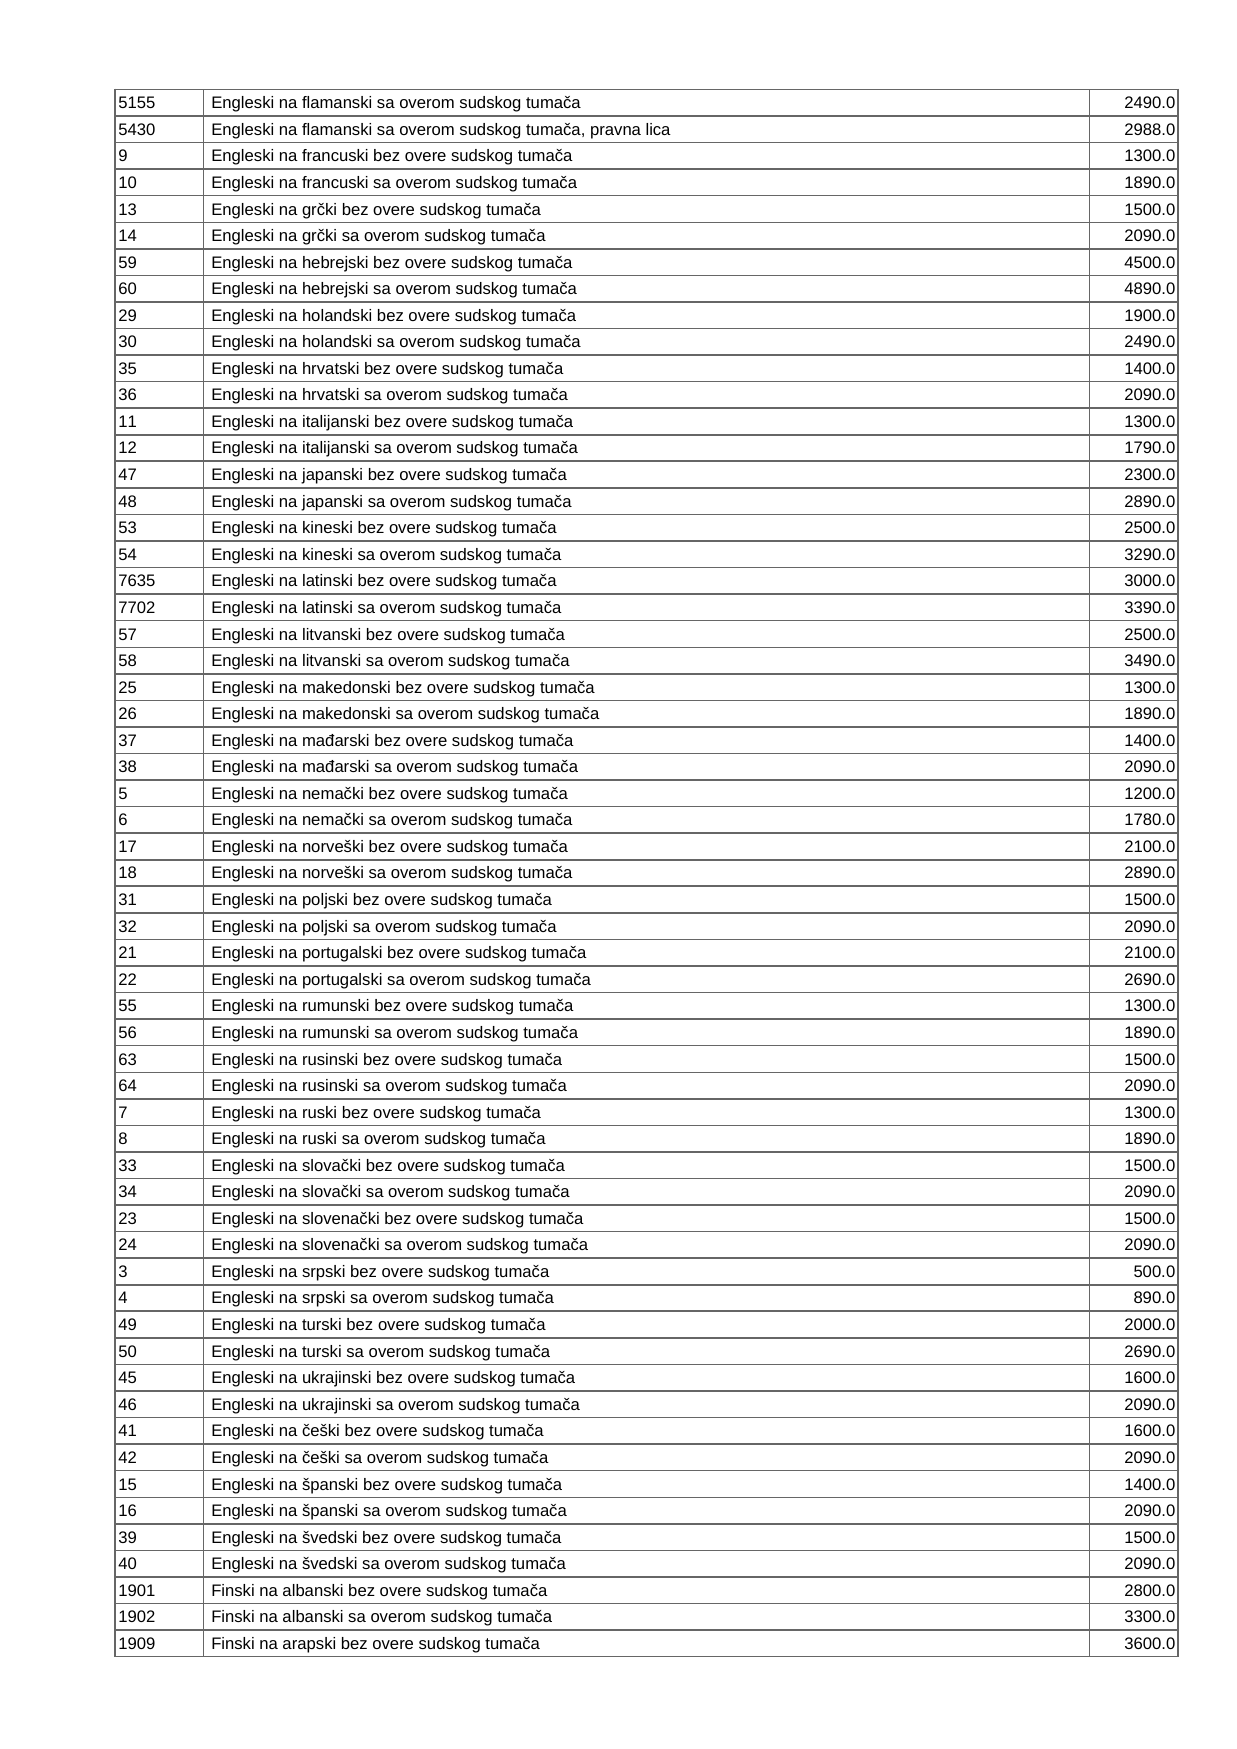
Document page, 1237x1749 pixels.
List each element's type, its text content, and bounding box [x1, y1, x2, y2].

table_cell Engleski na litvanski bez overe sudskog tumača [204, 621, 1089, 646]
table_cell 12 [116, 436, 203, 460]
table_cell 1901 [116, 1578, 203, 1603]
table_cell 2890.0 [1090, 489, 1177, 513]
table_cell Engleski na švedski sa overom sudskog tumača [204, 1551, 1089, 1576]
table_cell 7 [116, 1100, 203, 1124]
table_cell 31 [116, 887, 203, 912]
table_cell Engleski na flamanski sa overom sudskog tumača [204, 90, 1089, 115]
table_cell 14 [116, 223, 203, 248]
table_cell 55 [116, 993, 203, 1018]
table_cell Engleski na hrvatski sa overom sudskog tumača [204, 382, 1089, 407]
table_cell Engleski na japanski sa overom sudskog tumača [204, 489, 1089, 513]
table_cell Engleski na slovački bez overe sudskog tumača [204, 1153, 1089, 1178]
table_cell 2090.0 [1090, 1179, 1177, 1204]
table_cell 3600.0 [1090, 1631, 1177, 1656]
table_cell 1900.0 [1090, 303, 1177, 328]
table_cell Engleski na srpski bez overe sudskog tumača [204, 1259, 1089, 1284]
table_cell 38 [116, 754, 203, 779]
table_cell 5 [116, 781, 203, 806]
table_cell Engleski na ukrajinski bez overe sudskog tumača [204, 1365, 1089, 1390]
table_cell 30 [116, 329, 203, 354]
table_cell 1790.0 [1090, 436, 1177, 460]
table_cell 45 [116, 1365, 203, 1390]
table_cell 500.0 [1090, 1259, 1177, 1284]
table_cell 1300.0 [1090, 993, 1177, 1018]
table_cell Engleski na francuski bez overe sudskog tumača [204, 143, 1089, 168]
table_cell Engleski na slovački sa overom sudskog tumača [204, 1179, 1089, 1204]
table_cell 64 [116, 1073, 203, 1098]
table_cell 1890.0 [1090, 170, 1177, 195]
table_cell Engleski na češki sa overom sudskog tumača [204, 1445, 1089, 1470]
table_cell Engleski na italijanski sa overom sudskog tumača [204, 436, 1089, 460]
table_cell 2090.0 [1090, 1445, 1177, 1470]
table_cell Engleski na turski bez overe sudskog tumača [204, 1312, 1089, 1337]
table_cell Engleski na makedonski bez overe sudskog tumača [204, 675, 1089, 699]
table_cell Engleski na kineski sa overom sudskog tumača [204, 542, 1089, 567]
table_cell Engleski na mađarski bez overe sudskog tumača [204, 728, 1089, 753]
table_cell 2500.0 [1090, 515, 1177, 540]
table_cell Engleski na holandski sa overom sudskog tumača [204, 329, 1089, 354]
table_cell 53 [116, 515, 203, 540]
table_cell Engleski na latinski sa overom sudskog tumača [204, 595, 1089, 620]
table_cell Engleski na rumunski bez overe sudskog tumača [204, 993, 1089, 1018]
table_cell Engleski na makedonski sa overom sudskog tumača [204, 701, 1089, 726]
table_cell Engleski na rusinski bez overe sudskog tumača [204, 1046, 1089, 1071]
table_cell Engleski na francuski sa overom sudskog tumača [204, 170, 1089, 195]
table_cell 2690.0 [1090, 1339, 1177, 1363]
table_cell Engleski na slovenački sa overom sudskog tumača [204, 1232, 1089, 1257]
table_cell Engleski na litvanski sa overom sudskog tumača [204, 648, 1089, 673]
table_cell 1500.0 [1090, 196, 1177, 221]
table_cell 25 [116, 675, 203, 699]
table_cell Engleski na češki bez overe sudskog tumača [204, 1418, 1089, 1443]
table_cell Engleski na ruski sa overom sudskog tumača [204, 1126, 1089, 1151]
table_cell Engleski na srpski sa overom sudskog tumača [204, 1286, 1089, 1310]
table_cell 1400.0 [1090, 728, 1177, 753]
table_cell 1500.0 [1090, 1046, 1177, 1071]
table_cell 1400.0 [1090, 1471, 1177, 1496]
table_cell Engleski na švedski bez overe sudskog tumača [204, 1525, 1089, 1549]
table_cell Engleski na latinski bez overe sudskog tumača [204, 568, 1089, 593]
table_cell 34 [116, 1179, 203, 1204]
table_cell Engleski na nemački bez overe sudskog tumača [204, 781, 1089, 806]
table_cell 1890.0 [1090, 1020, 1177, 1045]
table_cell 2090.0 [1090, 1392, 1177, 1417]
table_cell 18 [116, 861, 203, 885]
table_cell 15 [116, 1471, 203, 1496]
table_cell 3300.0 [1090, 1604, 1177, 1629]
table_cell 1600.0 [1090, 1365, 1177, 1390]
table_cell Engleski na ukrajinski sa overom sudskog tumača [204, 1392, 1089, 1417]
table_cell 3490.0 [1090, 648, 1177, 673]
table_cell 54 [116, 542, 203, 567]
table_cell 2300.0 [1090, 462, 1177, 487]
table_cell 2800.0 [1090, 1578, 1177, 1603]
table_cell 23 [116, 1206, 203, 1231]
table_cell Engleski na hebrejski sa overom sudskog tumača [204, 276, 1089, 301]
table_cell Engleski na flamanski sa overom sudskog tumača, pravna lica [204, 117, 1089, 142]
table_cell 2490.0 [1090, 90, 1177, 115]
table_cell 32 [116, 914, 203, 938]
table_cell 10 [116, 170, 203, 195]
table_cell 2000.0 [1090, 1312, 1177, 1337]
table_cell 16 [116, 1498, 203, 1523]
table_cell 49 [116, 1312, 203, 1337]
table_cell Engleski na slovenački bez overe sudskog tumača [204, 1206, 1089, 1231]
table_cell 3290.0 [1090, 542, 1177, 567]
table_cell 1400.0 [1090, 356, 1177, 381]
table_cell 1500.0 [1090, 1153, 1177, 1178]
table_cell Engleski na poljski sa overom sudskog tumača [204, 914, 1089, 938]
table_cell 13 [116, 196, 203, 221]
table_cell Engleski na portugalski sa overom sudskog tumača [204, 967, 1089, 992]
table_cell Engleski na mađarski sa overom sudskog tumača [204, 754, 1089, 779]
table_cell 7635 [116, 568, 203, 593]
table_cell Engleski na japanski bez overe sudskog tumača [204, 462, 1089, 487]
table_cell 59 [116, 250, 203, 274]
table_cell 3000.0 [1090, 568, 1177, 593]
table_cell 4890.0 [1090, 276, 1177, 301]
table_cell 1300.0 [1090, 143, 1177, 168]
table_cell Engleski na ruski bez overe sudskog tumača [204, 1100, 1089, 1124]
table_cell 29 [116, 303, 203, 328]
table_cell 2090.0 [1090, 1551, 1177, 1576]
table_cell 63 [116, 1046, 203, 1071]
table_cell 5155 [116, 90, 203, 115]
table_cell Engleski na rumunski sa overom sudskog tumača [204, 1020, 1089, 1045]
table_cell 1300.0 [1090, 1100, 1177, 1124]
table_cell 2500.0 [1090, 621, 1177, 646]
table_cell 1902 [116, 1604, 203, 1629]
table_cell 48 [116, 489, 203, 513]
table_cell 56 [116, 1020, 203, 1045]
table_cell Engleski na rusinski sa overom sudskog tumača [204, 1073, 1089, 1098]
table_cell 26 [116, 701, 203, 726]
table_cell 5430 [116, 117, 203, 142]
table_cell 1780.0 [1090, 807, 1177, 832]
table_cell 1200.0 [1090, 781, 1177, 806]
table_cell 1600.0 [1090, 1418, 1177, 1443]
table_cell Engleski na turski sa overom sudskog tumača [204, 1339, 1089, 1363]
table_cell 3 [116, 1259, 203, 1284]
table_cell 2090.0 [1090, 1498, 1177, 1523]
table_cell Finski na arapski bez overe sudskog tumača [204, 1631, 1089, 1656]
table_cell Engleski na nemački sa overom sudskog tumača [204, 807, 1089, 832]
table_cell Finski na albanski sa overom sudskog tumača [204, 1604, 1089, 1629]
table_cell Engleski na španski bez overe sudskog tumača [204, 1471, 1089, 1496]
table_cell Engleski na norveški sa overom sudskog tumača [204, 861, 1089, 885]
table_cell 7702 [116, 595, 203, 620]
table_cell 2090.0 [1090, 382, 1177, 407]
table_cell 2890.0 [1090, 861, 1177, 885]
table_cell 21 [116, 940, 203, 965]
table_cell 1300.0 [1090, 675, 1177, 699]
table_cell Engleski na hrvatski bez overe sudskog tumača [204, 356, 1089, 381]
table_cell 4500.0 [1090, 250, 1177, 274]
table_cell 1500.0 [1090, 887, 1177, 912]
table_cell 42 [116, 1445, 203, 1470]
table_cell Engleski na grčki sa overom sudskog tumača [204, 223, 1089, 248]
table_cell 41 [116, 1418, 203, 1443]
table_cell 1300.0 [1090, 409, 1177, 434]
table_cell Engleski na hebrejski bez overe sudskog tumača [204, 250, 1089, 274]
table_cell Engleski na španski sa overom sudskog tumača [204, 1498, 1089, 1523]
table_cell 8 [116, 1126, 203, 1151]
table_cell 3390.0 [1090, 595, 1177, 620]
table_cell 2090.0 [1090, 1073, 1177, 1098]
table_cell 2090.0 [1090, 754, 1177, 779]
table_cell 24 [116, 1232, 203, 1257]
table_cell 33 [116, 1153, 203, 1178]
table_cell 58 [116, 648, 203, 673]
table_cell 36 [116, 382, 203, 407]
table_cell 2090.0 [1090, 223, 1177, 248]
table_cell 35 [116, 356, 203, 381]
table_cell Engleski na portugalski bez overe sudskog tumača [204, 940, 1089, 965]
table_cell 37 [116, 728, 203, 753]
table_cell Engleski na poljski bez overe sudskog tumača [204, 887, 1089, 912]
table_cell 22 [116, 967, 203, 992]
table_cell 4 [116, 1286, 203, 1310]
table_cell 11 [116, 409, 203, 434]
table_cell 2988.0 [1090, 117, 1177, 142]
table_cell 2100.0 [1090, 940, 1177, 965]
table_cell Engleski na norveški bez overe sudskog tumača [204, 834, 1089, 859]
table_cell 890.0 [1090, 1286, 1177, 1310]
table_cell 50 [116, 1339, 203, 1363]
table_cell 2690.0 [1090, 967, 1177, 992]
table_cell 9 [116, 143, 203, 168]
table_cell 47 [116, 462, 203, 487]
table_cell 40 [116, 1551, 203, 1576]
table_cell 1890.0 [1090, 701, 1177, 726]
table_cell 57 [116, 621, 203, 646]
table_cell 17 [116, 834, 203, 859]
table_cell Finski na albanski bez overe sudskog tumača [204, 1578, 1089, 1603]
table_cell 46 [116, 1392, 203, 1417]
table_cell 1909 [116, 1631, 203, 1656]
table_cell Engleski na holandski bez overe sudskog tumača [204, 303, 1089, 328]
table_cell Engleski na kineski bez overe sudskog tumača [204, 515, 1089, 540]
table_cell 1890.0 [1090, 1126, 1177, 1151]
table_cell 2090.0 [1090, 1232, 1177, 1257]
table_cell 39 [116, 1525, 203, 1549]
table_cell 1500.0 [1090, 1525, 1177, 1549]
table_cell 60 [116, 276, 203, 301]
table_cell Engleski na italijanski bez overe sudskog tumača [204, 409, 1089, 434]
table_cell 1500.0 [1090, 1206, 1177, 1231]
table_cell Engleski na grčki bez overe sudskog tumača [204, 196, 1089, 221]
table_cell 2100.0 [1090, 834, 1177, 859]
table_cell 6 [116, 807, 203, 832]
table_cell 2490.0 [1090, 329, 1177, 354]
table_cell 2090.0 [1090, 914, 1177, 938]
